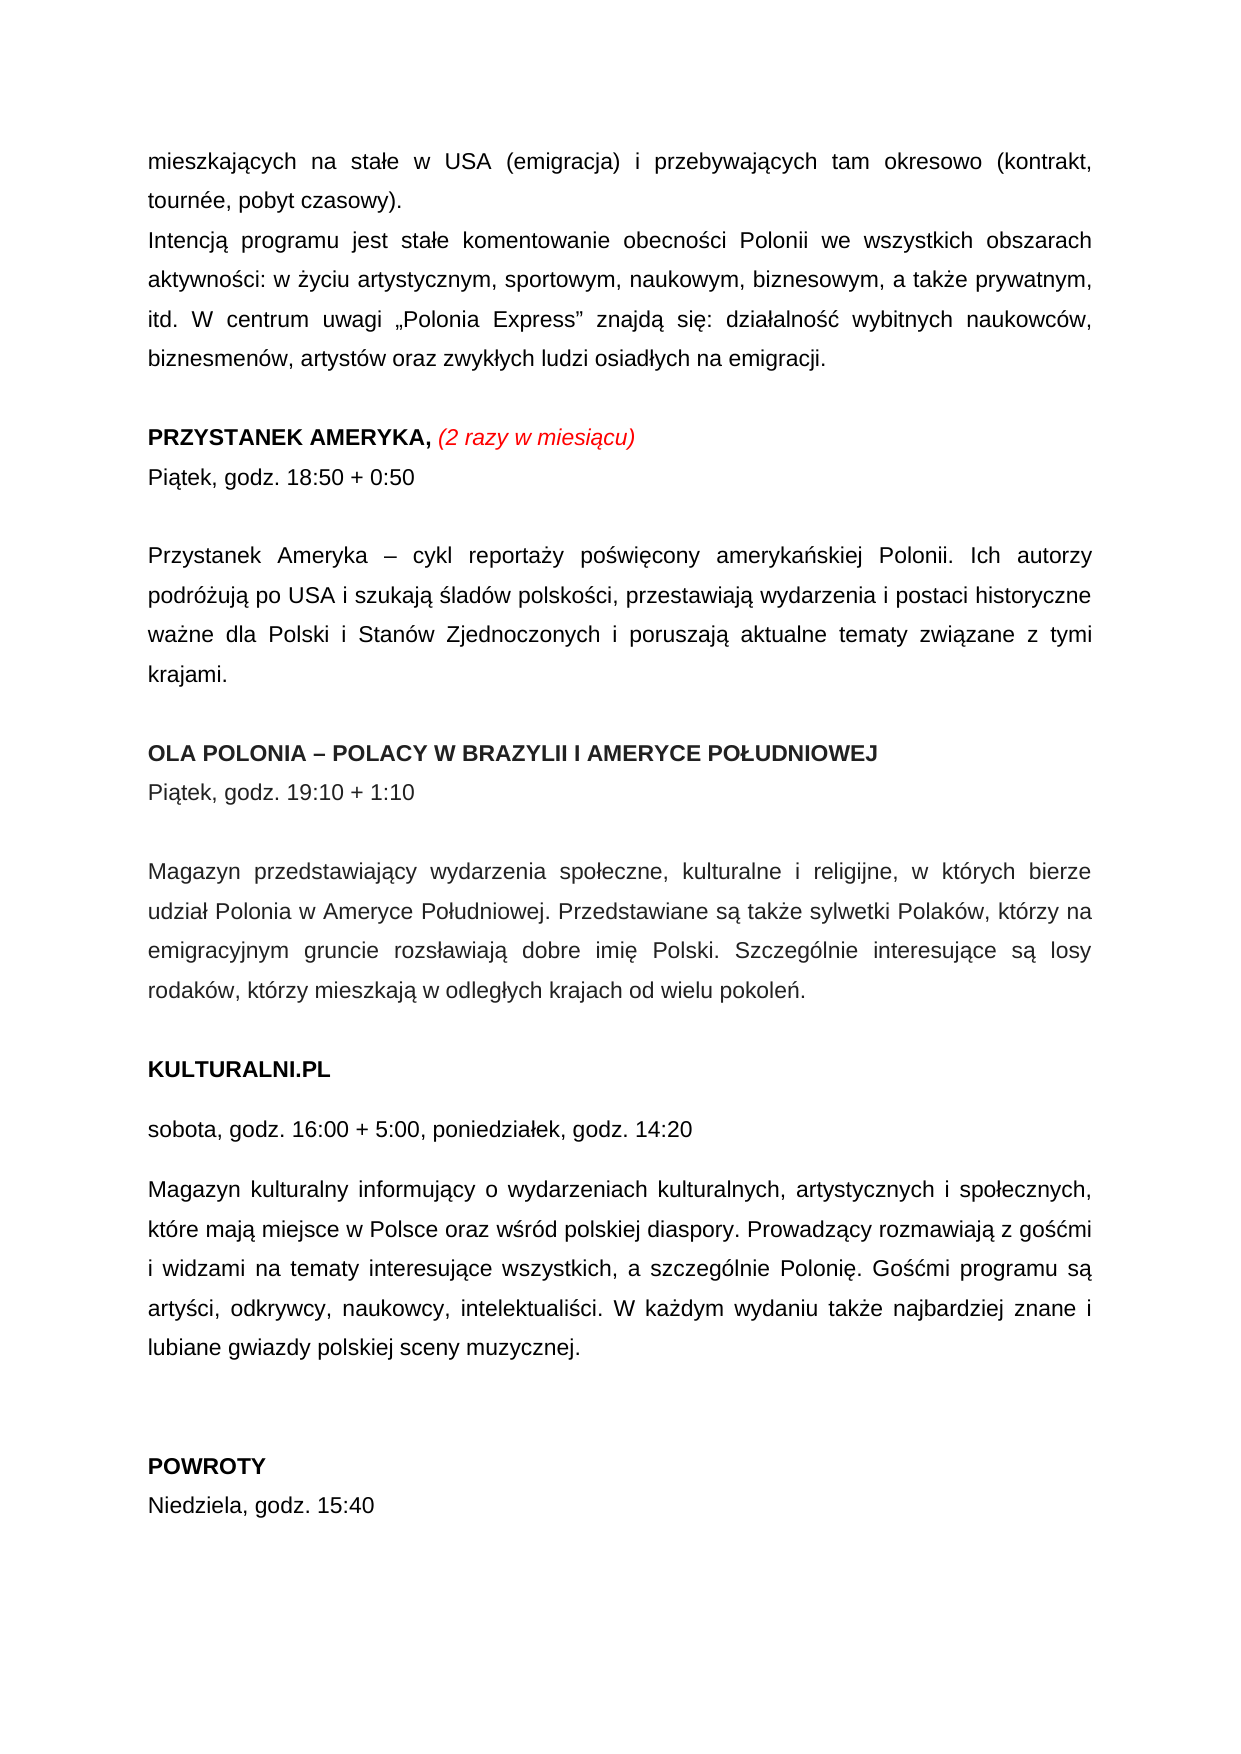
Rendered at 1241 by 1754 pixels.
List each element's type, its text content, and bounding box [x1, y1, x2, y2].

text Niedziela, godz. 15:40 [148, 1492, 1093, 1518]
text Magazyn kulturalny informujący o wydarzeniach kulturalnych, artystycznych i społecznych, które mają miejsce w Polsce oraz wśród polskiej diaspory. Prowadzący rozmawiają z gośćmi i widzami na tematy interesujące wszystkich, a szczególnie Polonię. Gośćmi programu są artyści, odkrywcy, naukowcy, intelektualiści. W każdym wydaniu także najbardziej znane i lubiane gwiazdy polskiej sceny muzycznej. [148, 1176, 1093, 1361]
text PRZYSTANEK AMERYKA, (2 razy w miesiącu) [148, 424, 1093, 450]
text KULTURALNI.PL [148, 1056, 1093, 1082]
text Przystanek Ameryka – cykl reportaży poświęcony amerykańskiej Polonii. Ich autorzy podróżują po USA i szukają śladów polskości, przestawiają wydarzenia i postaci historyczne ważne dla Polski i Stanów Zjednoczonych i poruszają aktualne tematy związane z tymi krajami. [148, 542, 1093, 687]
text OLA POLONIA – POLACY W BRAZYLII I AMERYCE POŁUDNIOWEJ [148, 740, 1093, 766]
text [148, 148, 1093, 213]
text sobota, godz. 16:00 + 5:00, poniedziałek, godz. 14:20 [148, 1116, 1093, 1142]
text Piątek, godz. 18:50 + 0:50 [148, 463, 1093, 490]
text Powroty [148, 1453, 1093, 1479]
text Piątek, godz. 19:10 + 1:10 [148, 779, 1093, 806]
text Intencją programu jest stałe komentowanie obecności Polonii we wszystkich obszarach aktywności: w życiu artystycznym, sportowym, naukowym, biznesowym, a także prywatnym, itd. W centrum uwagi „Polonia Express” znajdą się: działalność wybitnych naukowców, biznesmenów, artystów oraz zwykłych ludzi osiadłych na emigracji. [148, 227, 1093, 371]
text Magazyn przedstawiający wydarzenia społeczne, kulturalne i religijne, w których bierze udział Polonia w Ameryce Południowej. Przedstawiane są także sylwetki Polaków, którzy na emigracyjnym gruncie rozsławiają dobre imię Polski. Szczególnie interesujące są losy rodaków, którzy mieszkają w odległych krajach od wielu pokoleń. [148, 858, 1093, 1003]
